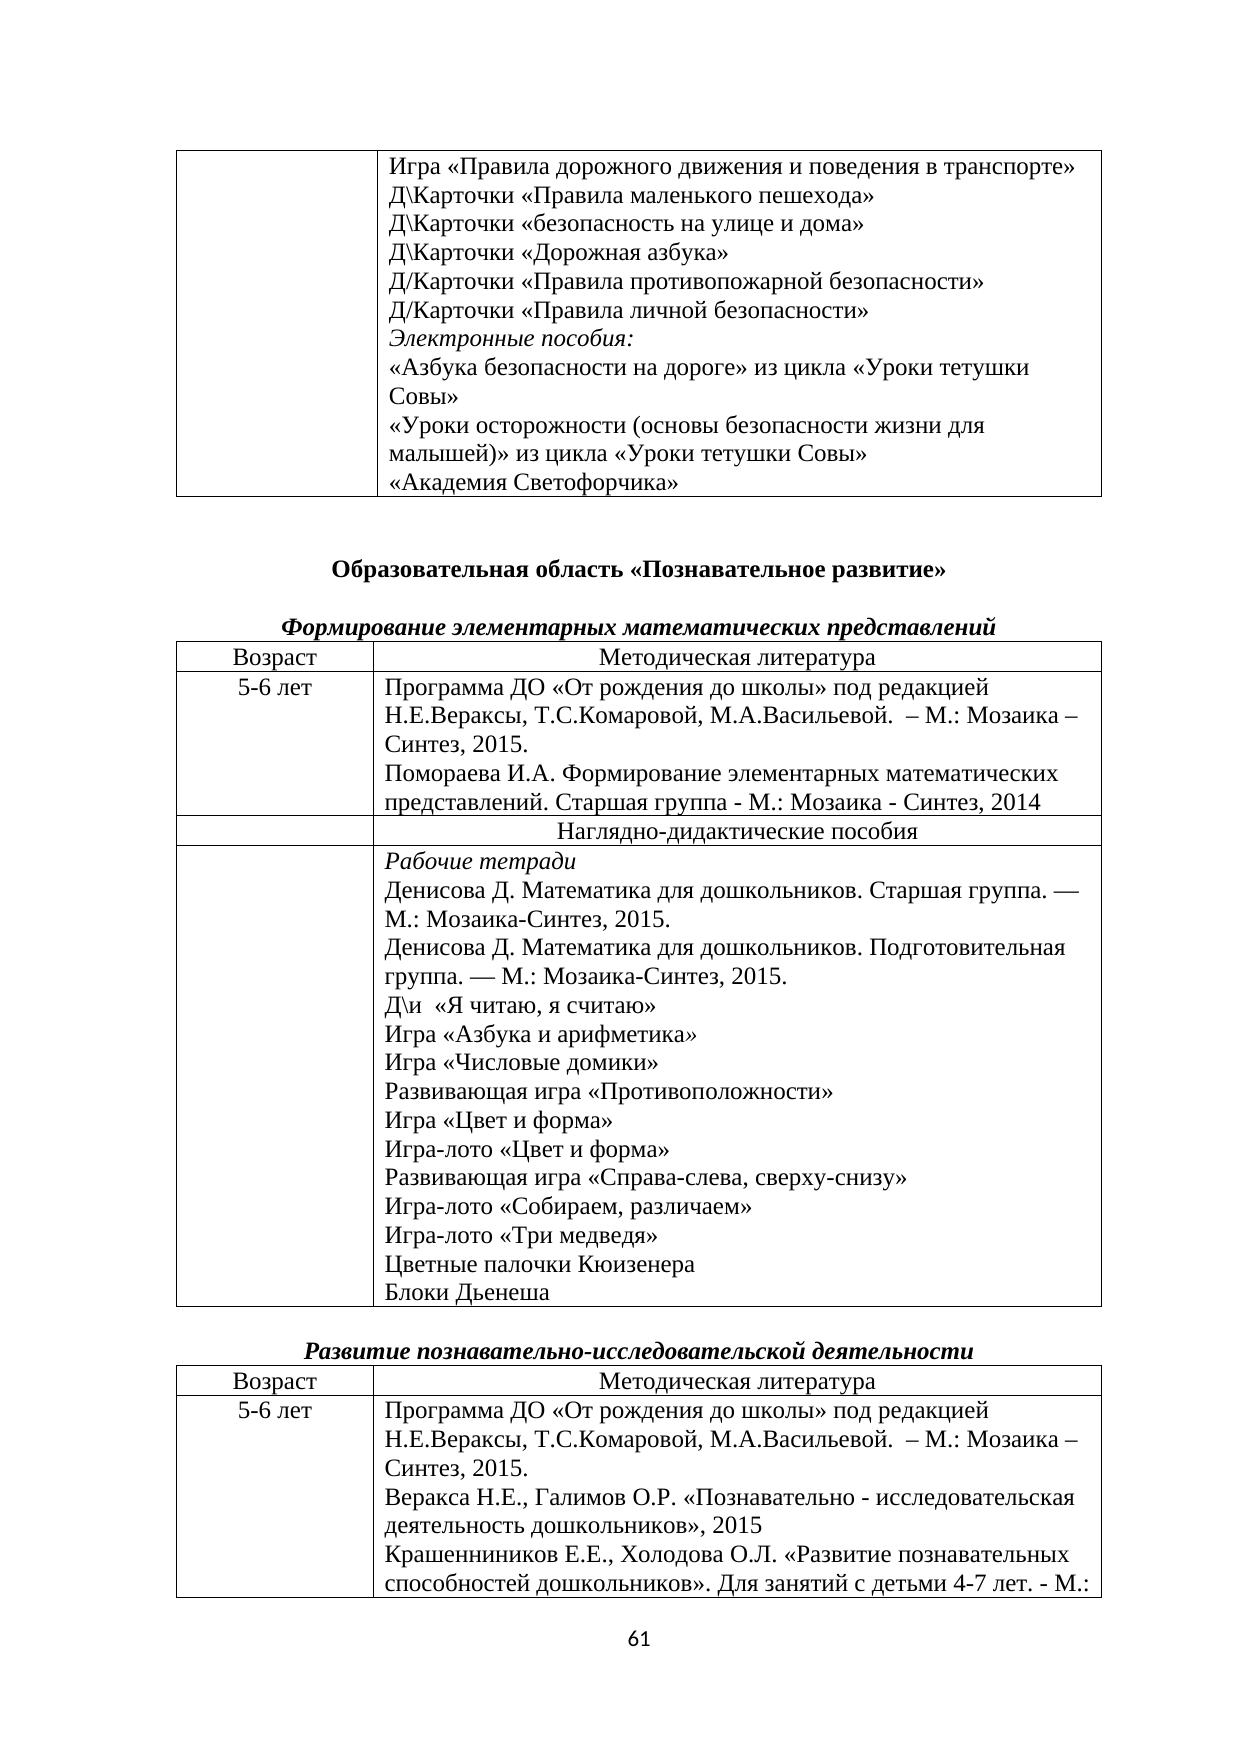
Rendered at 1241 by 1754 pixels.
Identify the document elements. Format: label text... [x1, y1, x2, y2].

table_header Возраст [177, 642, 373, 671]
table_header Методическая литература [374, 642, 1101, 671]
table_cell [177, 151, 377, 496]
table_cell [177, 816, 373, 845]
table_header Возраст [177, 1366, 373, 1394]
table_header Методическая литература [374, 1366, 1101, 1394]
table_cell Программа ДО «От рождения до школы» под редакцией Н.Е.Вераксы, Т.С.Комаровой, М.А.Васильевой. – М.: Мозаика – Синтез, 2015. Помораева И.А. Формирование элементарных математических представлений. Старшая группа - М.: Мозаика - Синтез, 2014 [374, 672, 1101, 815]
table_cell Наглядно-дидактические пособия [374, 816, 1101, 845]
text Образовательная область «Познавательное развитие» [187, 554, 1090, 583]
table_cell 5-6 лет [177, 672, 373, 815]
table_cell 5-6 лет [177, 1396, 373, 1597]
table_cell Рабочие тетради Денисова Д. Математика для дошкольников. Старшая группа. — М.: Мозаика-Синтез, 2015. Денисова Д. Математика для дошкольников. Подготовительная группа. — М.: Мозаика-Синтез, 2015. Д\и «Я читаю, я считаю» Игра «Азбука и арифметика» Игра «Числовые домики» Развивающая игра «Противоположности» Игра «Цвет и форма» Игра-лото «Цвет и форма» Развивающая игра «Справа-слева, сверху-снизу» Игра-лото «Собираем, различаем» Игра-лото «Три медведя» Цветные палочки Кюизенера Блоки Дьенеша [374, 846, 1101, 1306]
table_cell [177, 846, 373, 1306]
text Развитие познавательно-исследовательской деятельности [187, 1336, 1090, 1365]
text Формирование элементарных математических представлений [187, 612, 1090, 641]
